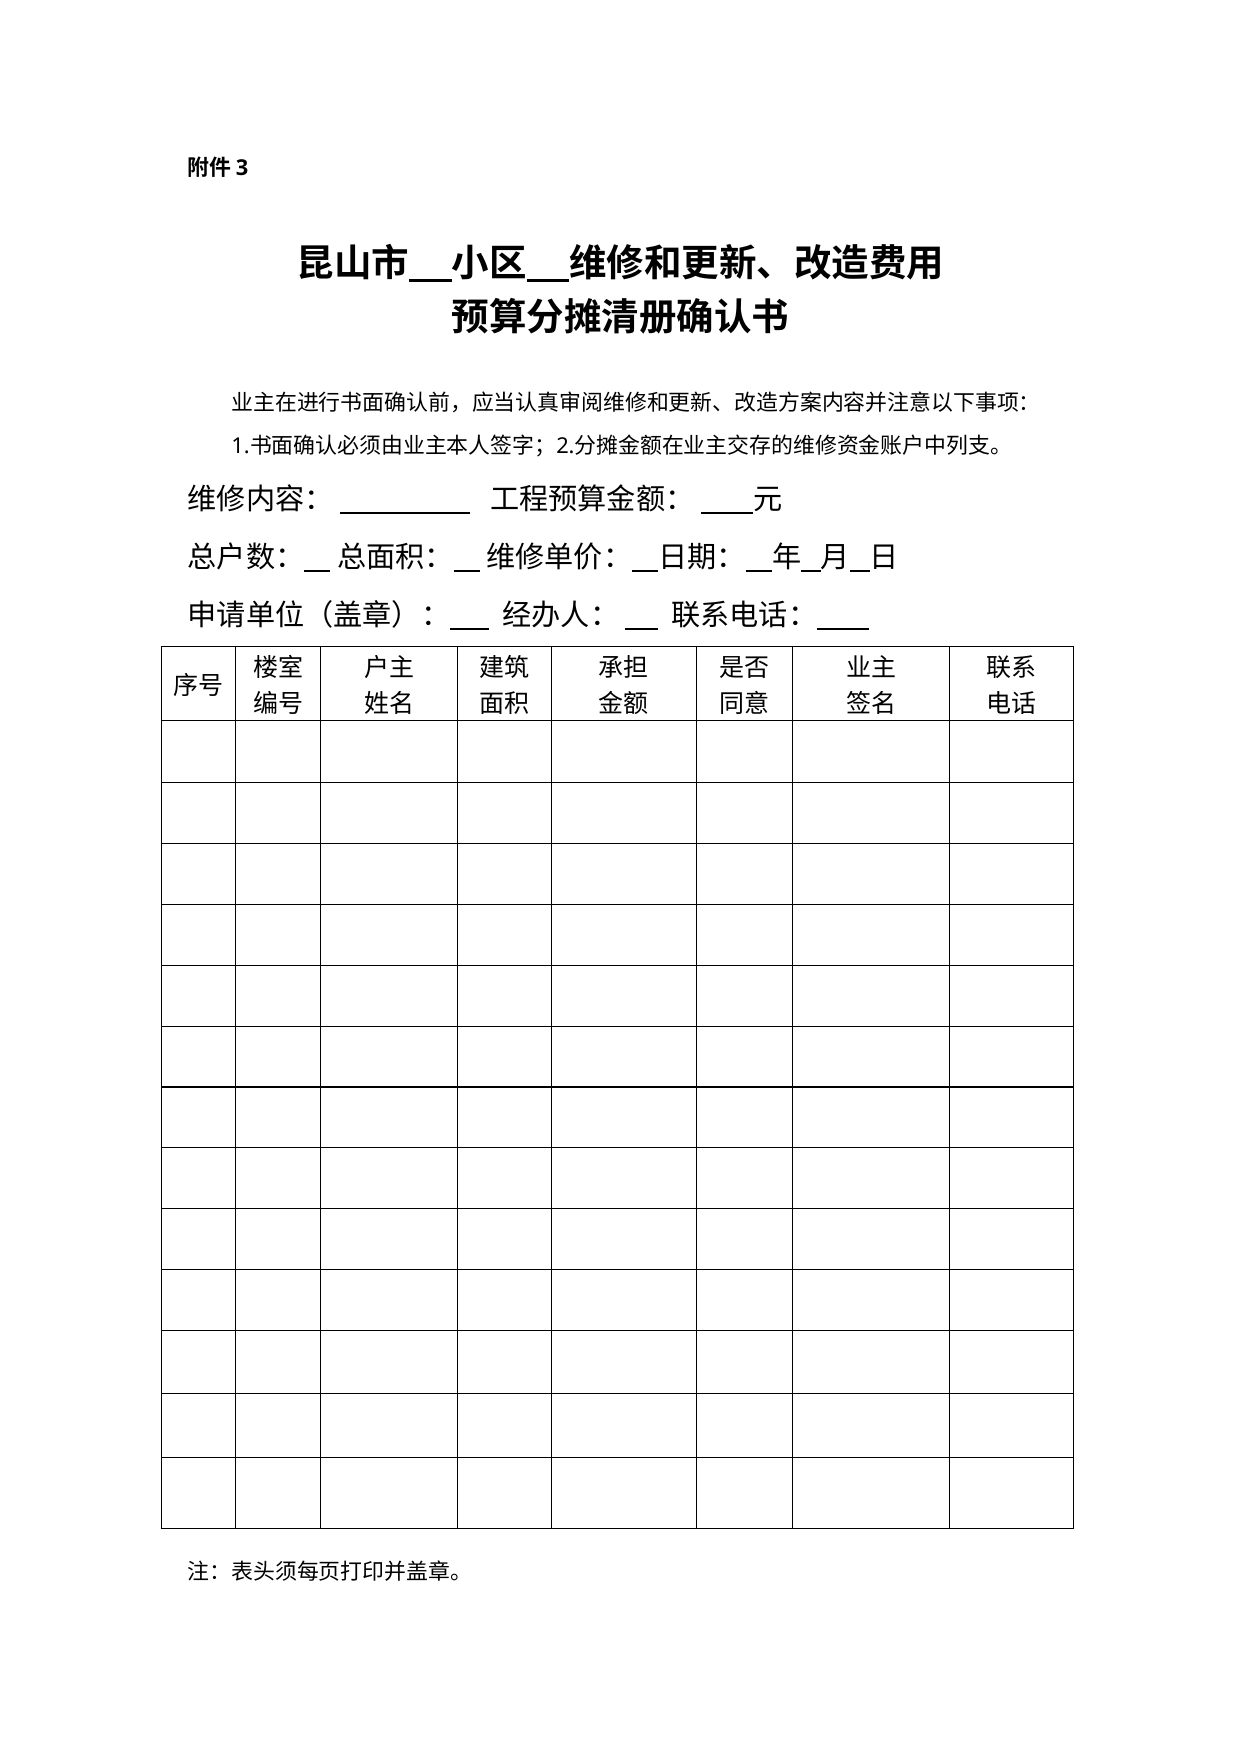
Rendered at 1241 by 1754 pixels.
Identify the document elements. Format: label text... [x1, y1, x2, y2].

table_cell [793, 1458, 949, 1527]
table_cell [321, 1148, 457, 1208]
table_cell [552, 844, 696, 904]
table_header 楼室编号 [236, 647, 320, 720]
table_cell [950, 783, 1073, 843]
table_cell [321, 966, 457, 1026]
table_cell [950, 1270, 1073, 1330]
table_cell [321, 1027, 457, 1086]
table_cell [162, 1331, 235, 1393]
table_cell [321, 721, 457, 782]
table_cell [321, 1458, 457, 1527]
table_cell [236, 1148, 320, 1208]
table_cell [793, 721, 949, 782]
table_cell [793, 1088, 949, 1147]
table_cell [321, 905, 457, 965]
table_cell [552, 1148, 696, 1208]
table_cell [552, 1394, 696, 1457]
table_cell [458, 1027, 551, 1086]
table_cell [697, 1394, 792, 1457]
table_cell [697, 1209, 792, 1269]
table_cell [321, 1209, 457, 1269]
table_cell [793, 783, 949, 843]
table_header 序号 [162, 647, 235, 720]
table_cell [458, 1209, 551, 1269]
table_cell [321, 1331, 457, 1393]
table_cell [552, 1027, 696, 1086]
table_cell [236, 844, 320, 904]
table_cell [321, 844, 457, 904]
text 1.书面确认必须由业主本人签字；2.分摊金额在业主交存的维修资金账户中列支。 [231, 429, 1053, 460]
table_cell [458, 1331, 551, 1393]
table_cell [458, 844, 551, 904]
table_cell [793, 1331, 949, 1393]
table_cell [552, 905, 696, 965]
text 预算分摊清册确认书 [187, 287, 1053, 341]
table_cell [950, 1394, 1073, 1457]
table_cell [458, 1148, 551, 1208]
table_cell [697, 905, 792, 965]
text 总户数： 总面积： 维修单价： 日期： 年 月 日 [187, 534, 1053, 576]
table_cell [793, 966, 949, 1026]
table_cell [458, 721, 551, 782]
table_header 是否 同意 [697, 647, 792, 720]
table_cell [321, 1270, 457, 1330]
table_cell [793, 844, 949, 904]
table_header 承担 金额 [552, 647, 696, 720]
table_cell [793, 905, 949, 965]
table_cell [552, 1209, 696, 1269]
table_cell [236, 1209, 320, 1269]
table_cell [162, 1270, 235, 1330]
table_cell [793, 1027, 949, 1086]
table_cell [458, 905, 551, 965]
table_header 联系 电话 [950, 647, 1073, 720]
table_cell [162, 1458, 235, 1527]
table_cell [321, 783, 457, 843]
table_cell [697, 966, 792, 1026]
text 申请单位（盖章）： 经办人： 联系电话： [187, 592, 1053, 634]
table_cell [552, 783, 696, 843]
table_cell [697, 844, 792, 904]
table_cell [552, 721, 696, 782]
text 附件3 [187, 150, 1053, 182]
table_cell [793, 1148, 949, 1208]
table_cell [236, 905, 320, 965]
table_cell [236, 1270, 320, 1330]
table_cell [697, 1027, 792, 1086]
table_cell [236, 1458, 320, 1527]
table_cell [950, 905, 1073, 965]
table_cell [458, 1458, 551, 1527]
table_cell [950, 1209, 1073, 1269]
table_cell [236, 1088, 320, 1147]
text 昆山市 小区 维修和更新、改造费用 [187, 233, 1053, 287]
table_cell [950, 1331, 1073, 1393]
table_cell [950, 966, 1073, 1026]
table_cell [162, 905, 235, 965]
table_cell [236, 1331, 320, 1393]
table_cell [552, 1458, 696, 1527]
table_header 户主 姓名 [321, 647, 457, 720]
table_cell [950, 1027, 1073, 1086]
table_cell [697, 1148, 792, 1208]
table_cell [162, 1148, 235, 1208]
table_cell [162, 1027, 235, 1086]
text 注：表头须每页打印并盖章。 [187, 1554, 1053, 1585]
table_cell [793, 1270, 949, 1330]
text 维修内容： 工程预算金额： 元 [187, 476, 1053, 518]
table_cell [162, 1394, 235, 1457]
table_header 业主 签名 [793, 647, 949, 720]
table_cell [236, 1394, 320, 1457]
table_cell [321, 1088, 457, 1147]
table_cell [697, 1331, 792, 1393]
table_cell [458, 1270, 551, 1330]
table_cell [552, 966, 696, 1026]
table_cell [236, 966, 320, 1026]
table_cell [793, 1209, 949, 1269]
table_cell [950, 1088, 1073, 1147]
table_cell [162, 721, 235, 782]
table_cell [321, 1394, 457, 1457]
table_cell [950, 1458, 1073, 1527]
table_cell [697, 1088, 792, 1147]
table_cell [162, 783, 235, 843]
table_cell [236, 721, 320, 782]
table_cell [162, 844, 235, 904]
table_cell [458, 783, 551, 843]
table_cell [162, 966, 235, 1026]
table_cell [697, 721, 792, 782]
table_cell [950, 844, 1073, 904]
table_cell [697, 1458, 792, 1527]
table_cell [950, 721, 1073, 782]
table_cell [793, 1394, 949, 1457]
table_cell [458, 1394, 551, 1457]
table_cell [950, 1148, 1073, 1208]
table_cell [236, 1027, 320, 1086]
table_header 建筑 面积 [458, 647, 551, 720]
table_cell [458, 1088, 551, 1147]
table_cell [552, 1270, 696, 1330]
table_cell [236, 783, 320, 843]
text 业主在进行书面确认前，应当认真审阅维修和更新、改造方案内容并注意以下事项： [231, 385, 1053, 416]
table_cell [162, 1088, 235, 1147]
table_cell [162, 1209, 235, 1269]
table_cell [552, 1088, 696, 1147]
table_cell [458, 966, 551, 1026]
table_cell [552, 1331, 696, 1393]
table_cell [697, 1270, 792, 1330]
table_cell [697, 783, 792, 843]
